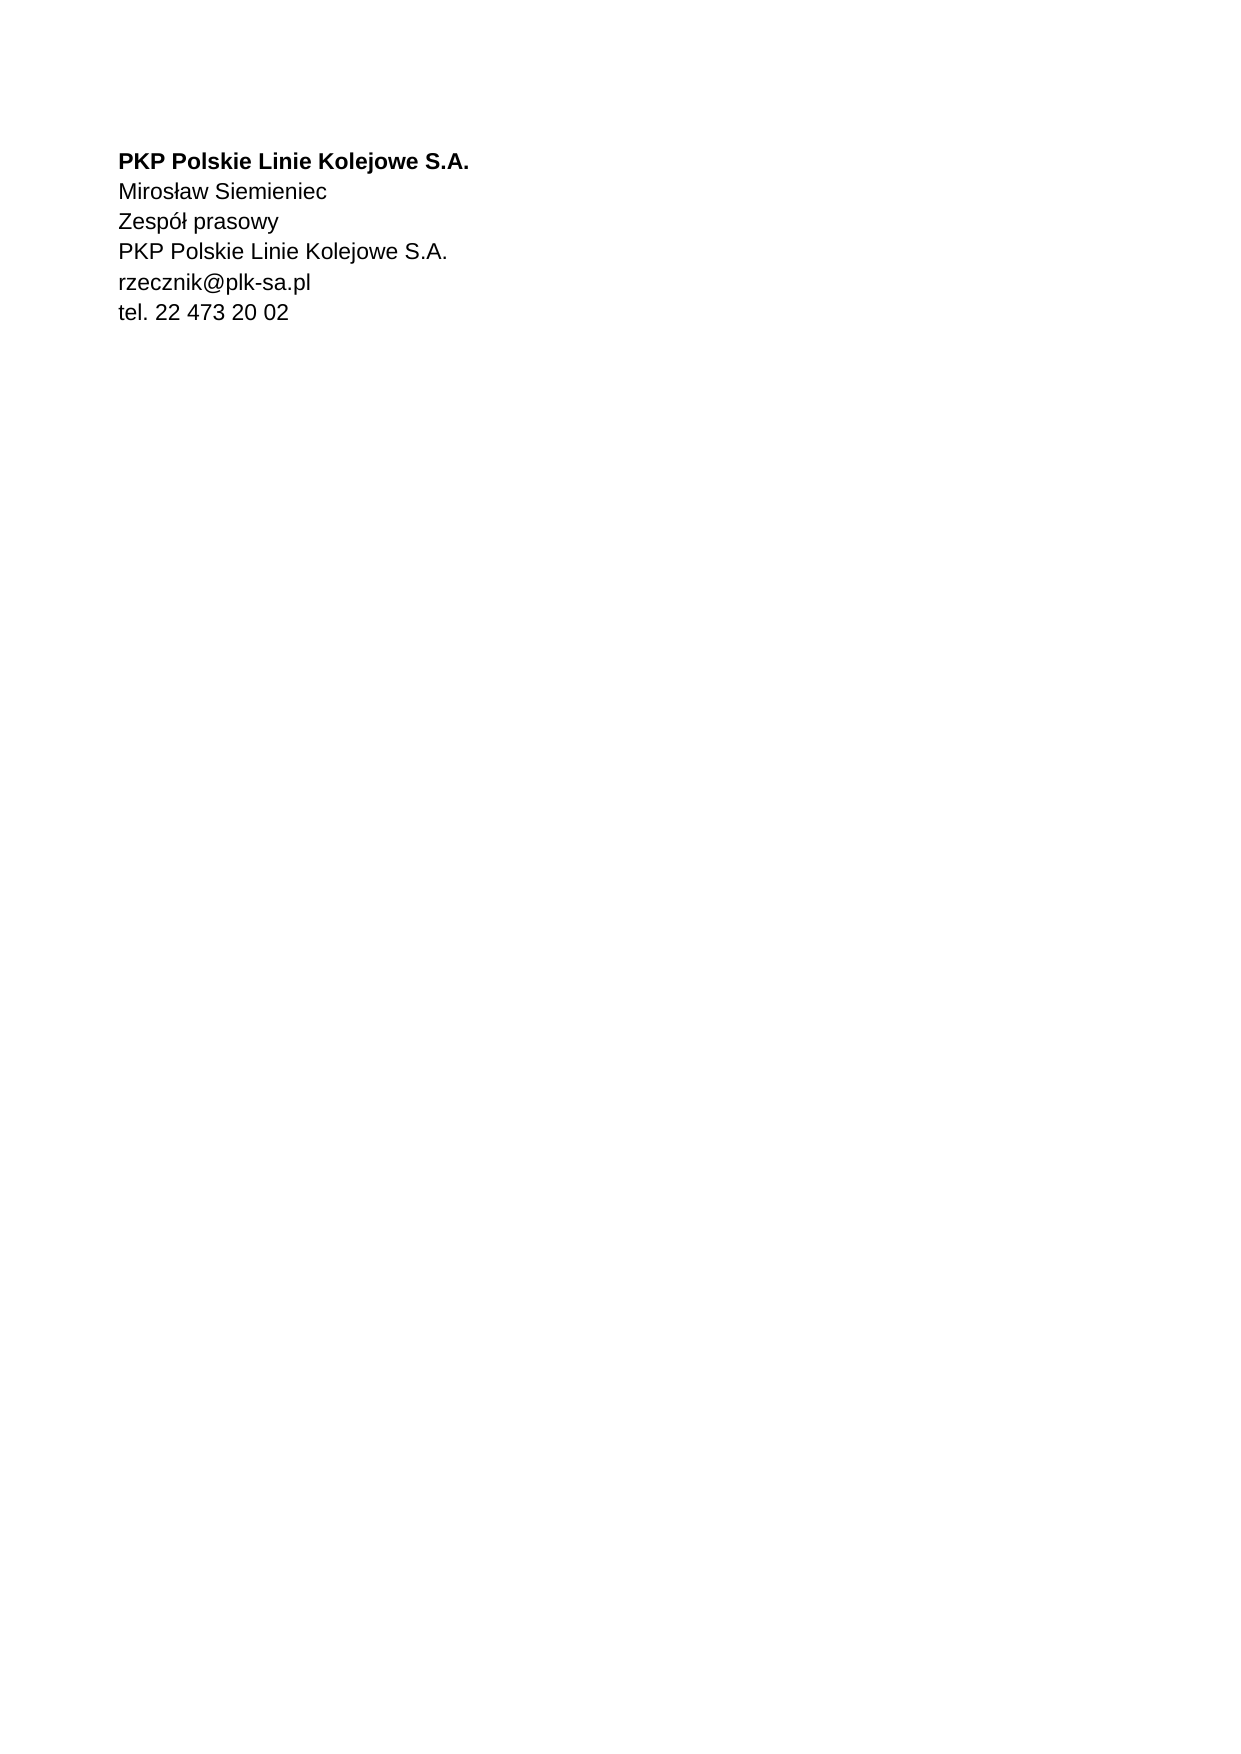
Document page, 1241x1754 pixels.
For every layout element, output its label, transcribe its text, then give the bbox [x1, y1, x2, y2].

text PKP Polskie Linie Kolejowe S.A. Mirosław Siemieniec Zespół prasowy PKP Polskie Linie Kolejowe S.A. rzecznik@plk-sa.pl tel. 22 473 20 02 [118, 148, 1122, 325]
